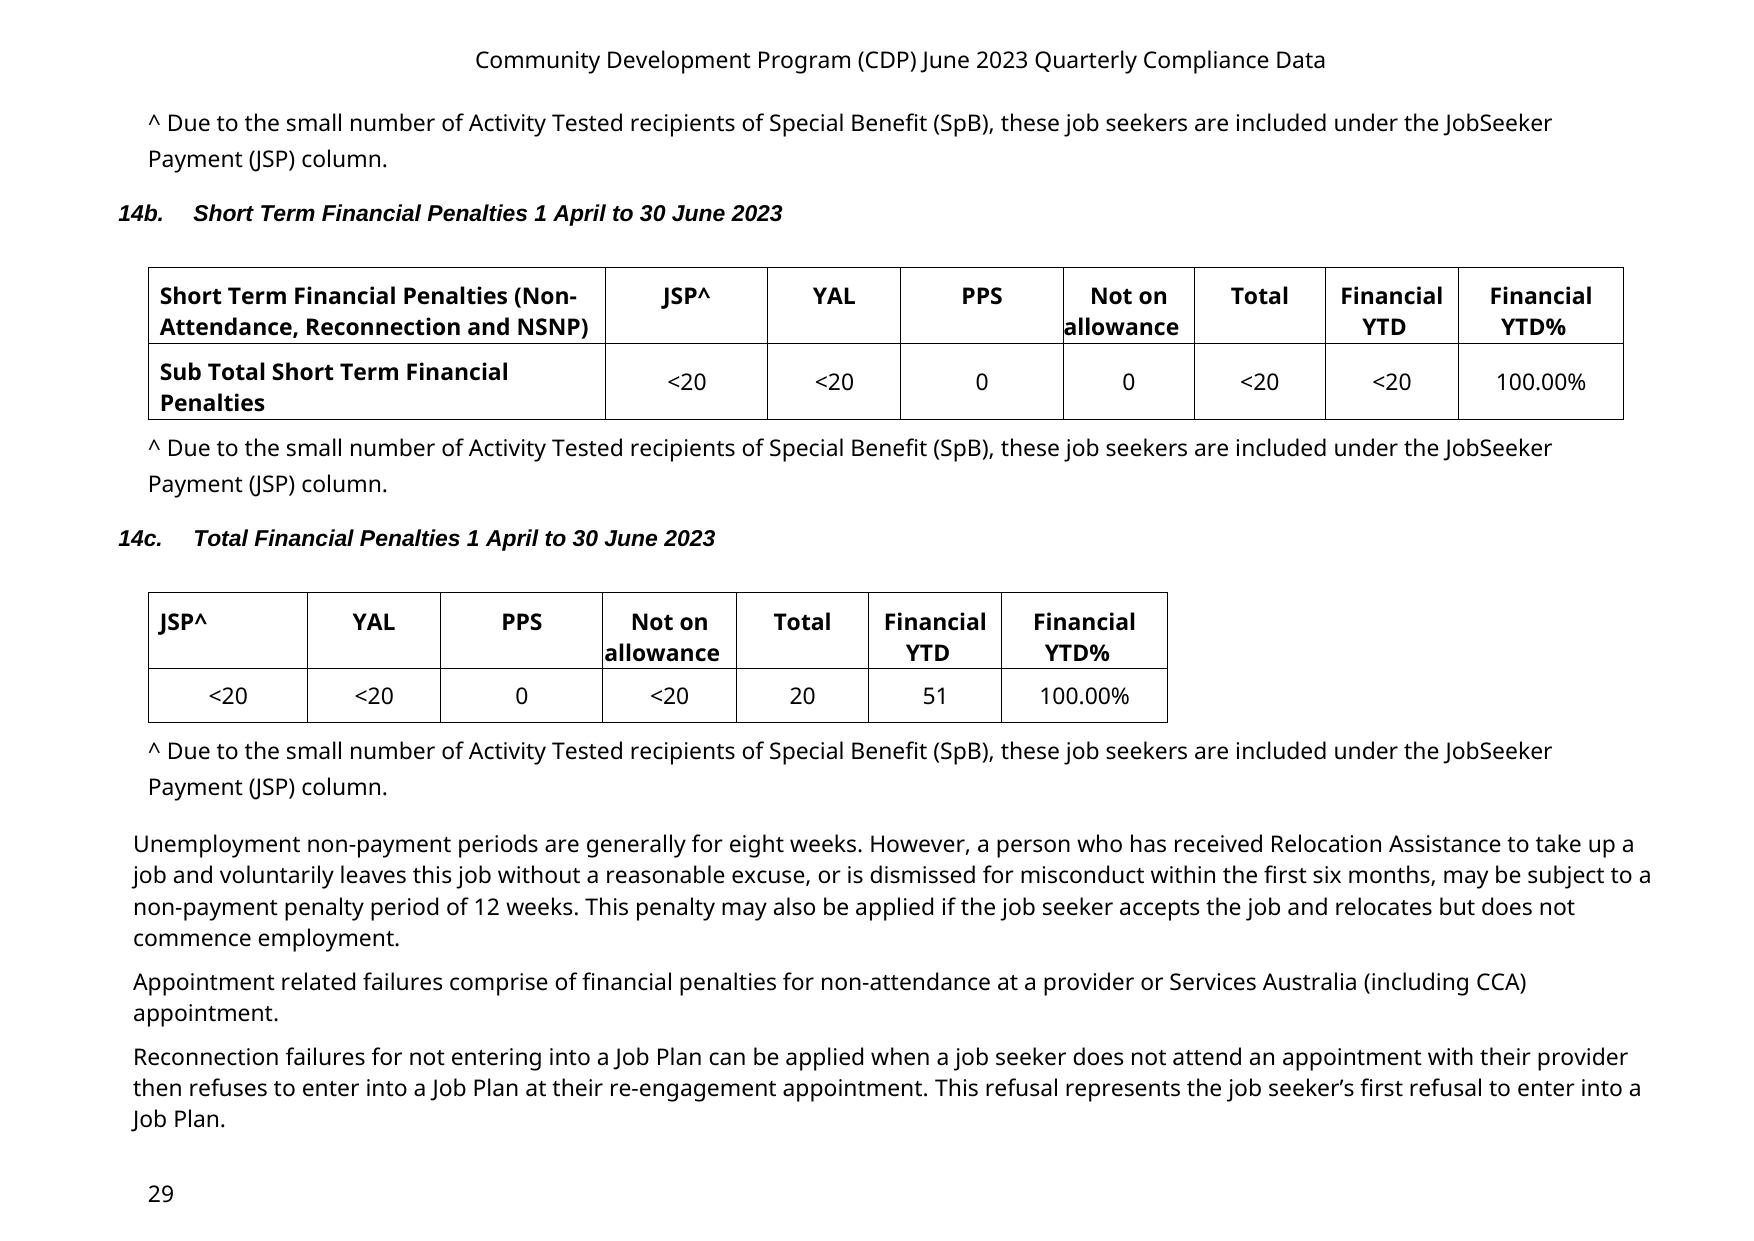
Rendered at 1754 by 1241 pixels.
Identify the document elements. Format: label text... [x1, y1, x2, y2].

text ^ Due to the small number of Activity Tested recipients of Special Benefit (SpB), these job seekers are included under the JobSeeker Payment (JSP) column. [148, 735, 1654, 802]
text Unemployment non-payment periods are generally for eight weeks. However, a person who has received Relocation Assistance to take up a job and voluntarily leaves this job without a reasonable excuse, or is dismissed for misconduct within the first six months, may be subject to a non-payment penalty period of 12 weeks. This penalty may also be applied if the job seeker accepts the job and relocates but does not commence employment. [133, 828, 1654, 953]
table_cell <20 [603, 669, 736, 722]
text Appointment related failures comprise of financial penalties for non-attendance at a provider or Services Australia (including CCA) appointment. [133, 966, 1654, 1028]
table_header Financial YTD [1326, 268, 1458, 343]
table_cell 0 [441, 669, 602, 722]
table_header Total [737, 593, 868, 668]
table_header Financial YTD% [1002, 593, 1167, 668]
subtitle 14c. Total Financial Penalties 1 April to 30 June 2023 [118, 525, 1654, 587]
table_cell Sub Total Short Term Financial Penalties [149, 344, 605, 419]
table_cell <20 [308, 669, 440, 722]
table_header Total [1195, 268, 1325, 343]
table_cell <20 [768, 344, 900, 419]
table_cell <20 [1326, 344, 1458, 419]
table_header PPS [901, 268, 1063, 343]
table_cell 51 [869, 669, 1001, 722]
text ^ Due to the small number of Activity Tested recipients of Special Benefit (SpB), these job seekers are included under the JobSeeker Payment (JSP) column. [148, 432, 1654, 499]
table_header PPS [441, 593, 602, 668]
table_header Not on allowance [1064, 268, 1194, 343]
table_header YAL [308, 593, 440, 668]
table_cell 100.00% [1002, 669, 1167, 722]
table_header JSP^ [606, 268, 767, 343]
subtitle 14b. Short Term Financial Penalties 1 April to 30 June 2023 [118, 199, 1654, 262]
table_header Financial YTD [869, 593, 1001, 668]
table_cell 100.00% [1459, 344, 1623, 419]
text ^ Due to the small number of Activity Tested recipients of Special Benefit (SpB), these job seekers are included under the JobSeeker Payment (JSP) column. [148, 107, 1654, 174]
table_header Not on allowance [603, 593, 736, 668]
table_cell 0 [901, 344, 1063, 419]
table_header Short Term Financial Penalties (Non-Attendance, Reconnection and NSNP) [149, 268, 605, 343]
table_cell <20 [1195, 344, 1325, 419]
table_cell 0 [1064, 344, 1194, 419]
table_header YAL [768, 268, 900, 343]
text Reconnection failures for not entering into a Job Plan can be applied when a job seeker does not attend an appointment with their provider then refuses to enter into a Job Plan at their re-engagement appointment. This refusal represents the job seeker’s first refusal to enter into a Job Plan. [133, 1041, 1654, 1134]
table_cell <20 [149, 669, 307, 722]
table_header Financial YTD% [1459, 268, 1623, 343]
table_header JSP^ [149, 593, 307, 668]
table_cell 20 [737, 669, 868, 722]
table_cell <20 [606, 344, 767, 419]
